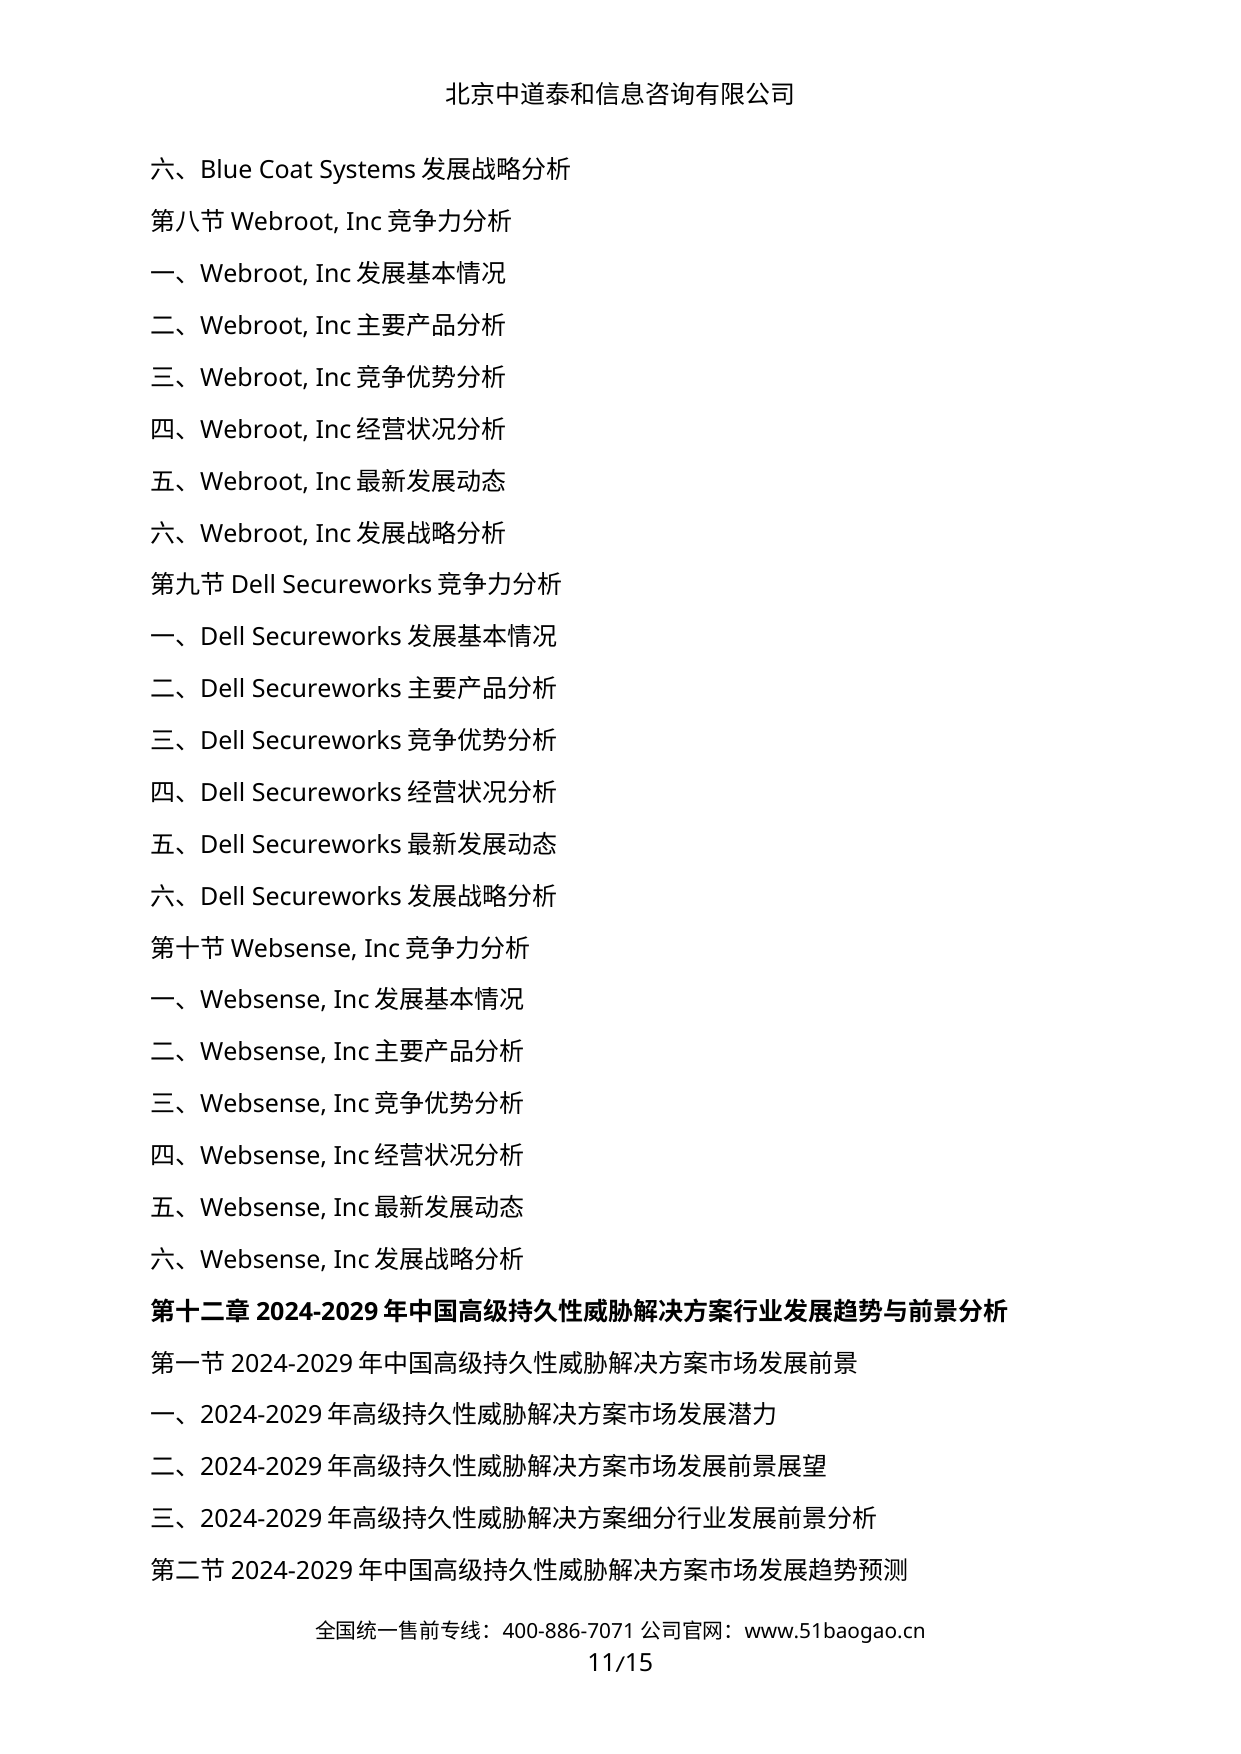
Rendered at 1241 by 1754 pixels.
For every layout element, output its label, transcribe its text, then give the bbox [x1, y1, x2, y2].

text 三、2024-2029年高级持久性威胁解决方案细分行业发展前景分析 [150, 1499, 1090, 1535]
text 四、Webroot, Inc经营状况分析 [150, 409, 1090, 446]
text 六、Webroot, Inc发展战略分析 [150, 513, 1090, 549]
text 三、Websense, Inc竞争优势分析 [150, 1084, 1090, 1120]
text 五、Websense, Inc最新发展动态 [150, 1187, 1090, 1224]
text 一、Webroot, Inc发展基本情况 [150, 254, 1090, 290]
text 四、Websense, Inc经营状况分析 [150, 1136, 1090, 1172]
text 第八节 Webroot, Inc竞争力分析 [150, 202, 1090, 238]
text 第九节 Dell Secureworks竞争力分析 [150, 565, 1090, 601]
text 二、Websense, Inc主要产品分析 [150, 1032, 1090, 1068]
text 四、Dell Secureworks经营状况分析 [150, 772, 1090, 809]
text 三、Webroot, Inc竞争优势分析 [150, 357, 1090, 394]
text 一、2024-2029年高级持久性威胁解决方案市场发展潜力 [150, 1395, 1090, 1431]
text 一、Dell Secureworks发展基本情况 [150, 617, 1090, 653]
text 第十二章 2024-2029年中国高级持久性威胁解决方案行业发展趋势与前景分析 [150, 1291, 1090, 1327]
text 第二节 2024-2029年中国高级持久性威胁解决方案市场发展趋势预测 [150, 1551, 1090, 1587]
text 六、Blue Coat Systems发展战略分析 [150, 150, 1090, 186]
text 六、Dell Secureworks发展战略分析 [150, 876, 1090, 912]
text 一、Websense, Inc发展基本情况 [150, 980, 1090, 1016]
text 二、2024-2029年高级持久性威胁解决方案市场发展前景展望 [150, 1447, 1090, 1483]
text 二、Webroot, Inc主要产品分析 [150, 306, 1090, 342]
text 五、Webroot, Inc最新发展动态 [150, 461, 1090, 497]
text 第十节 Websense, Inc竞争力分析 [150, 928, 1090, 964]
text 五、Dell Secureworks最新发展动态 [150, 824, 1090, 861]
text 六、Websense, Inc发展战略分析 [150, 1239, 1090, 1276]
text 第一节 2024-2029年中国高级持久性威胁解决方案市场发展前景 [150, 1343, 1090, 1379]
text 二、Dell Secureworks主要产品分析 [150, 669, 1090, 705]
text 三、Dell Secureworks竞争优势分析 [150, 721, 1090, 757]
